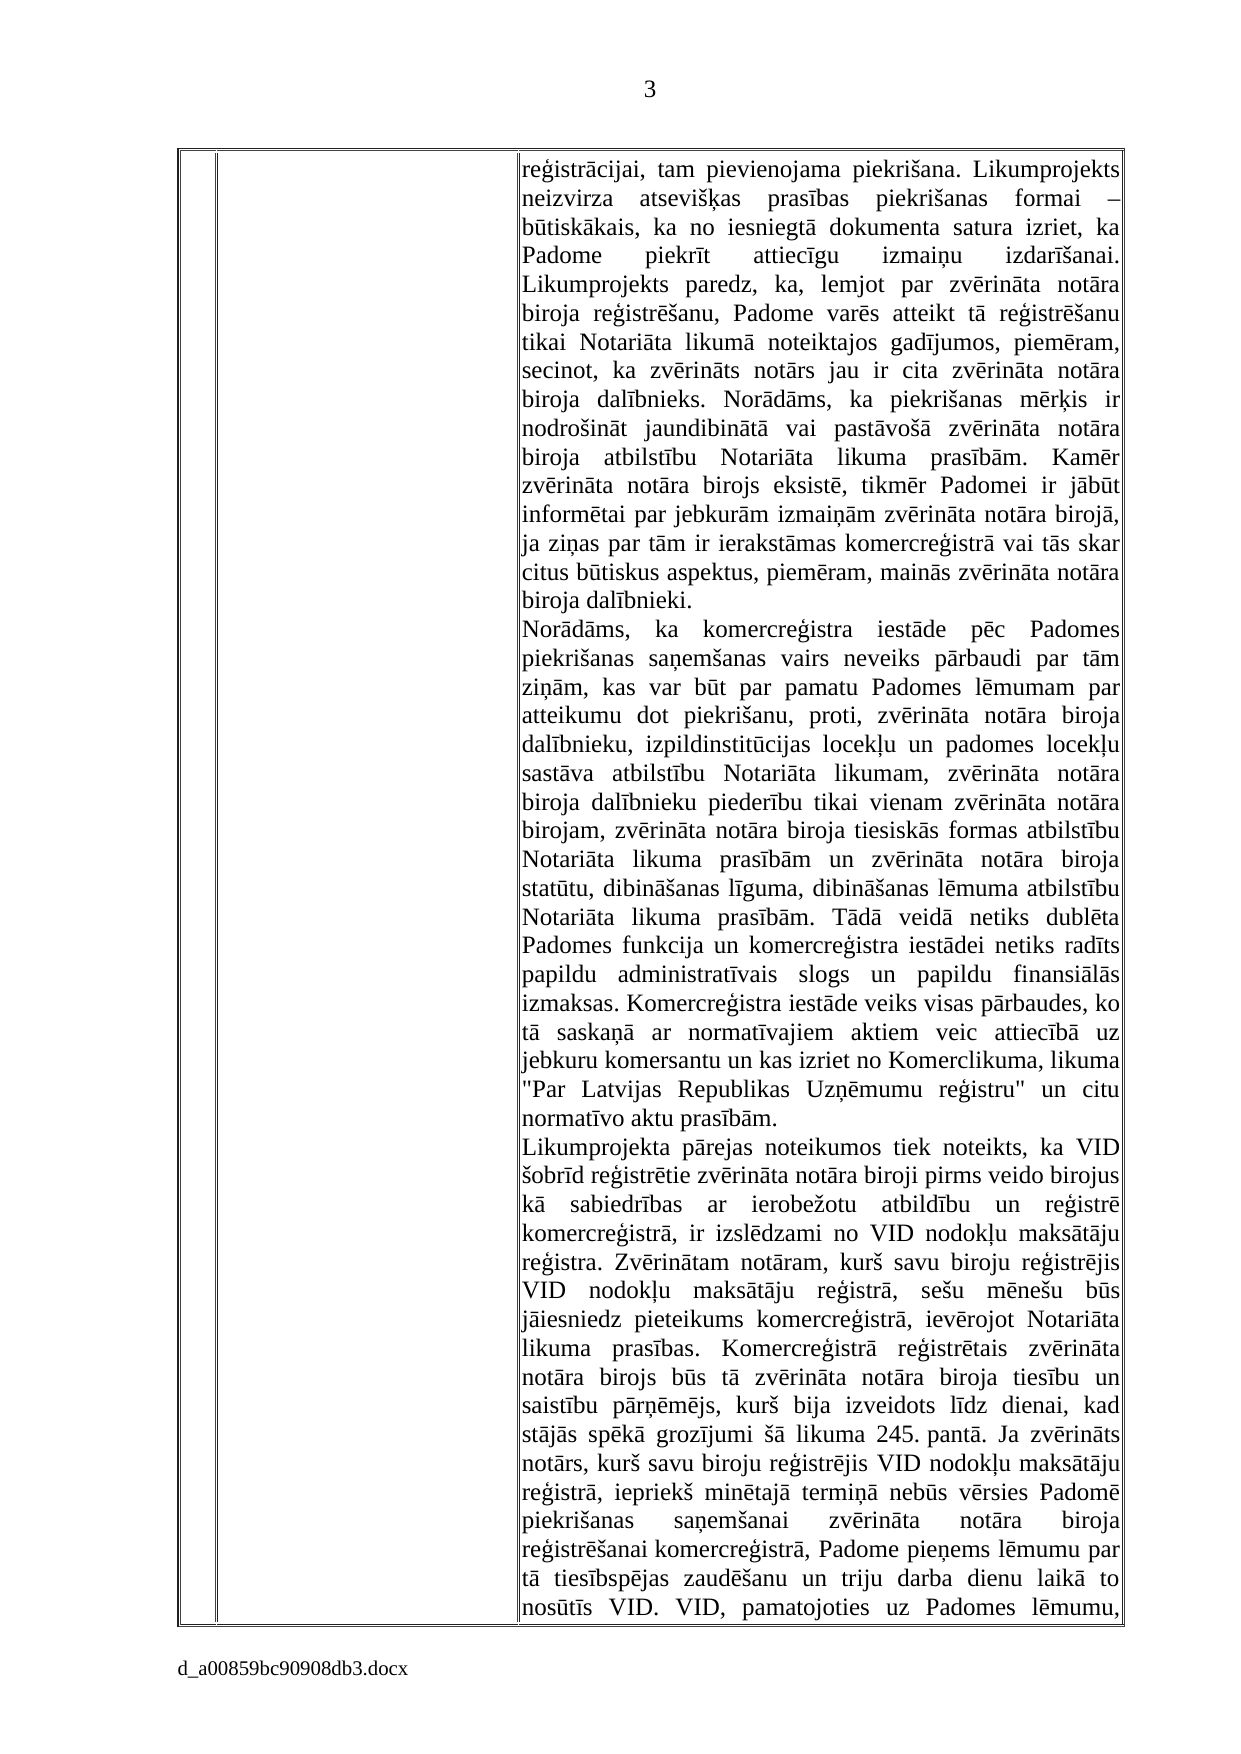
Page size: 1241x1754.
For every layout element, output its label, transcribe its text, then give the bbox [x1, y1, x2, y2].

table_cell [216, 151, 518, 1623]
table_cell 2. [181, 151, 216, 1623]
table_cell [519, 151, 1122, 1623]
